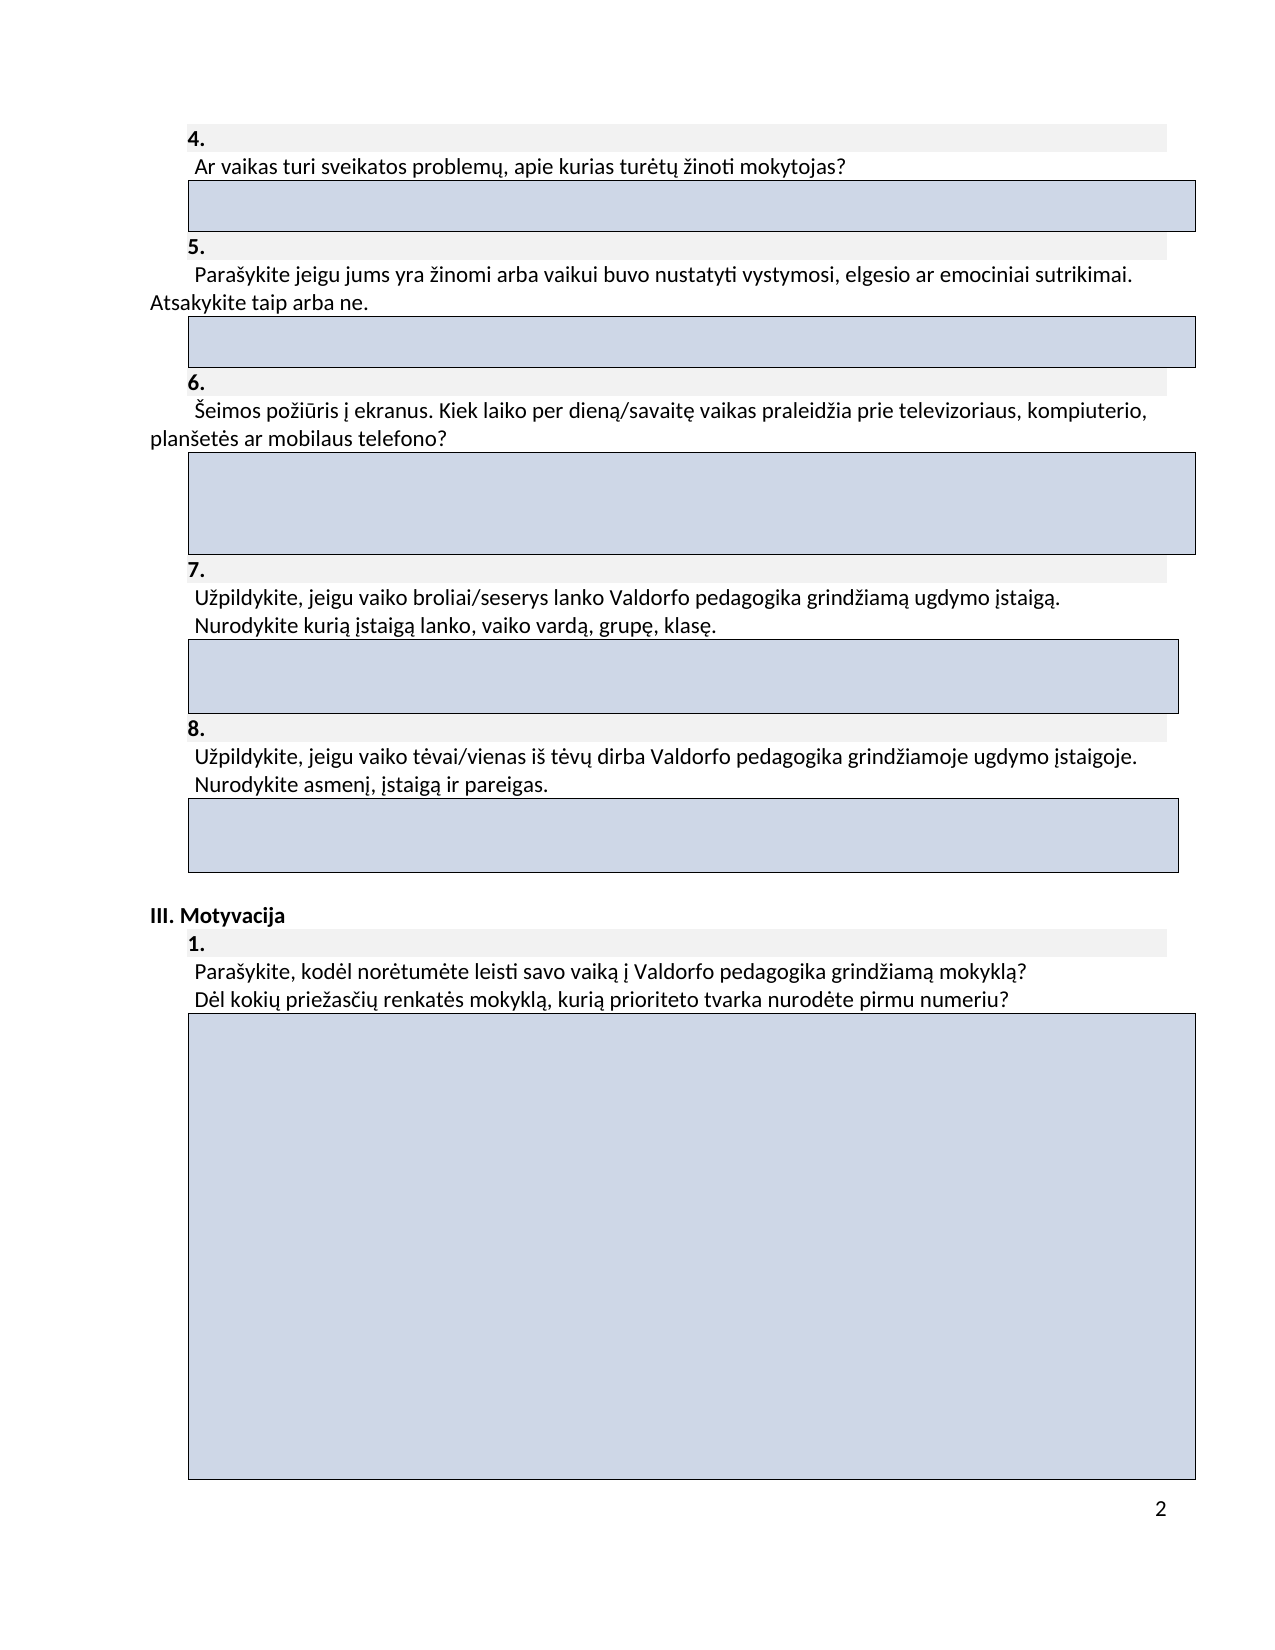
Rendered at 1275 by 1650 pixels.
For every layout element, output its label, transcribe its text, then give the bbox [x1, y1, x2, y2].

table_header [189, 640, 1178, 713]
table_header [189, 799, 1178, 872]
text Dėl kokių priežasčių renkatės mokyklą, kurią prioriteto tvarka nurodėte pirmu numeriu? [150, 985, 1167, 1013]
text Parašykite, kodėl norėtumėte leisti savo vaiką į Valdorfo pedagogika grindžiamą mokyklą? [150, 957, 1167, 985]
text Nurodykite asmenį, įstaigą ir pareigas. [150, 770, 1167, 798]
table_header [189, 317, 1195, 367]
table_header [189, 181, 1195, 231]
table_header [189, 453, 1195, 554]
table_header [189, 1014, 1195, 1479]
text Šeimos požiūris į ekranus. Kiek laiko per dieną/savaitę vaikas praleidžia prie televizoriaus, kompiuterio, planšetės ar mobilaus telefono? [150, 396, 1167, 452]
text Nurodykite kurią įstaigą lanko, vaiko vardą, grupę, klasę. [150, 611, 1167, 639]
text Užpildykite, jeigu vaiko tėvai/vienas iš tėvų dirba Valdorfo pedagogika grindžiamoje ugdymo įstaigoje. [150, 742, 1167, 770]
text Ar vaikas turi sveikatos problemų, apie kurias turėtų žinoti mokytojas? [150, 152, 1167, 180]
text Parašykite jeigu jums yra žinomi arba vaikui buvo nustatyti vystymosi, elgesio ar emociniai sutrikimai. Atsakykite taip arba ne. [150, 260, 1167, 316]
text Užpildykite, jeigu vaiko broliai/seserys lanko Valdorfo pedagogika grindžiamą ugdymo įstaigą. [150, 583, 1167, 611]
text III. Motyvacija [150, 901, 1167, 929]
